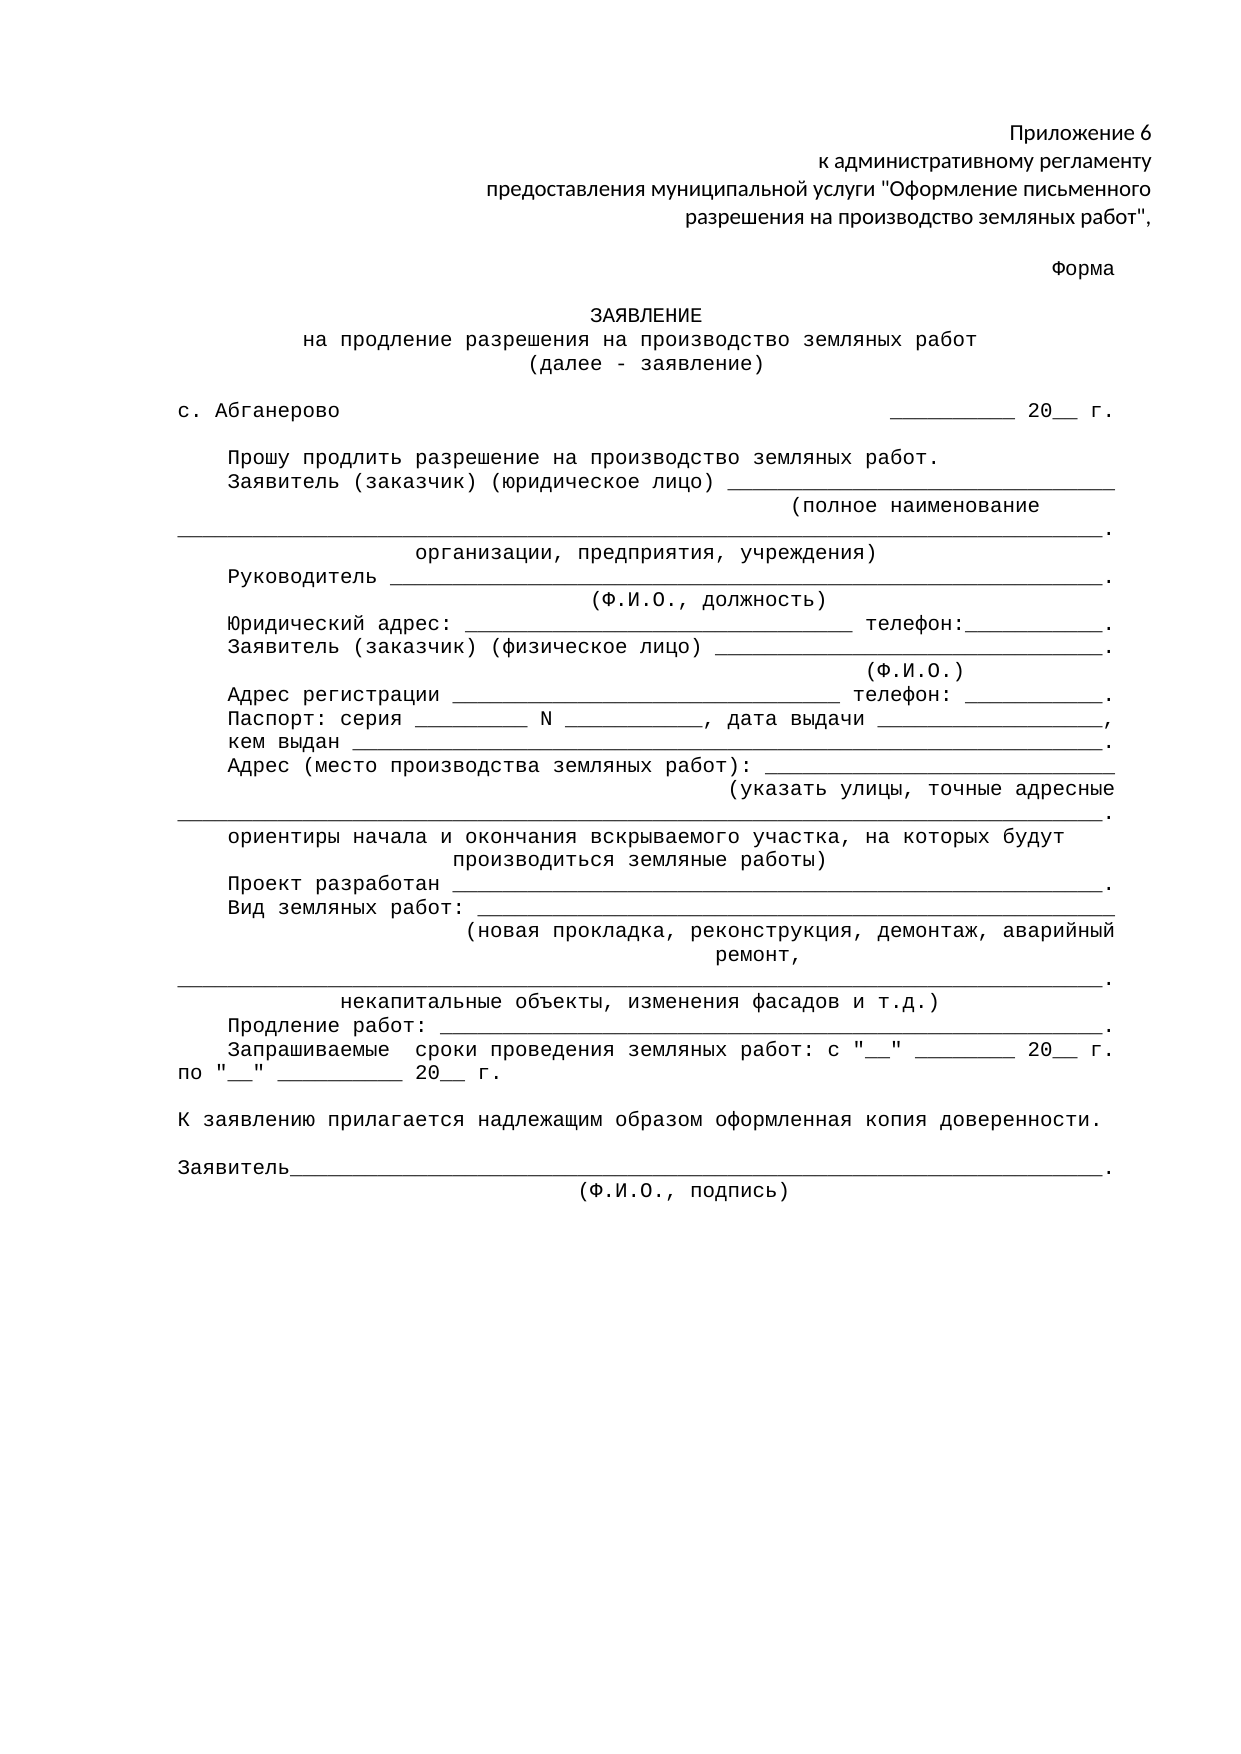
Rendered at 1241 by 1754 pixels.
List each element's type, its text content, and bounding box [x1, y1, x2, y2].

text (Ф.И.О., должность) [177, 589, 1152, 613]
text Проект разработан ____________________________________________________. [177, 873, 1152, 897]
text Руководитель _________________________________________________________. [177, 566, 1152, 589]
text организации, предприятия, учреждения) [177, 542, 1152, 566]
text по "__" __________ 20__ г. [177, 1062, 1152, 1086]
text (указать улицы, точные адресные [177, 778, 1152, 802]
text Продление работ: _____________________________________________________. [177, 1015, 1152, 1038]
text на продление разрешения на производство земляных работ [177, 329, 1152, 353]
text __________________________________________________________________________. [177, 802, 1152, 826]
text предоставления муниципальной услуги "Оформление письменного [177, 174, 1152, 202]
text Вид земляных работ: ___________________________________________________ [177, 897, 1152, 920]
text Паспорт: серия _________ N ___________, дата выдачи __________________, [177, 707, 1152, 731]
text (далее - заявление) [177, 353, 1152, 376]
text разрешения на производство земляных работ", [177, 202, 1152, 230]
text Форма [177, 258, 1152, 282]
text Запрашиваемые сроки проведения земляных работ: с "__" ________ 20__ г. [177, 1038, 1152, 1062]
text ремонт, [177, 944, 1152, 968]
text Заявитель (заказчик) (юридическое лицо) _______________________________ [177, 471, 1152, 495]
text Юридический адрес: _______________________________ телефон:___________. [177, 613, 1152, 637]
text к административному регламенту [177, 146, 1152, 174]
text К заявлению прилагается надлежащим образом оформленная копия доверенности. [177, 1109, 1152, 1133]
text Адрес (место производства земляных работ): ____________________________ [177, 755, 1152, 778]
text производиться земляные работы) [177, 849, 1152, 873]
text __________________________________________________________________________. [177, 968, 1152, 991]
text __________________________________________________________________________. [177, 518, 1152, 542]
text ориентиры начала и окончания вскрываемого участка, на которых будут [177, 826, 1152, 849]
text Адрес регистрации _______________________________ телефон: ___________. [177, 684, 1152, 707]
text некапитальные объекты, изменения фасадов и т.д.) [177, 991, 1152, 1015]
text ЗАЯВЛЕНИЕ [177, 306, 1152, 329]
text (Ф.И.О.) [177, 660, 1152, 684]
text (полное наименование [177, 495, 1152, 518]
text с. Абганерово __________ 20__ г. [177, 400, 1152, 424]
text кем выдан ____________________________________________________________. [177, 731, 1152, 755]
text Прошу продлить разрешение на производство земляных работ. [177, 447, 1152, 471]
text Приложение 6 [177, 118, 1152, 146]
text Заявитель_________________________________________________________________. [177, 1157, 1152, 1180]
text (Ф.И.О., подпись) [177, 1180, 1152, 1204]
text Заявитель (заказчик) (физическое лицо) _______________________________. [177, 637, 1152, 660]
text (новая прокладка, реконструкция, демонтаж, аварийный [177, 920, 1152, 944]
